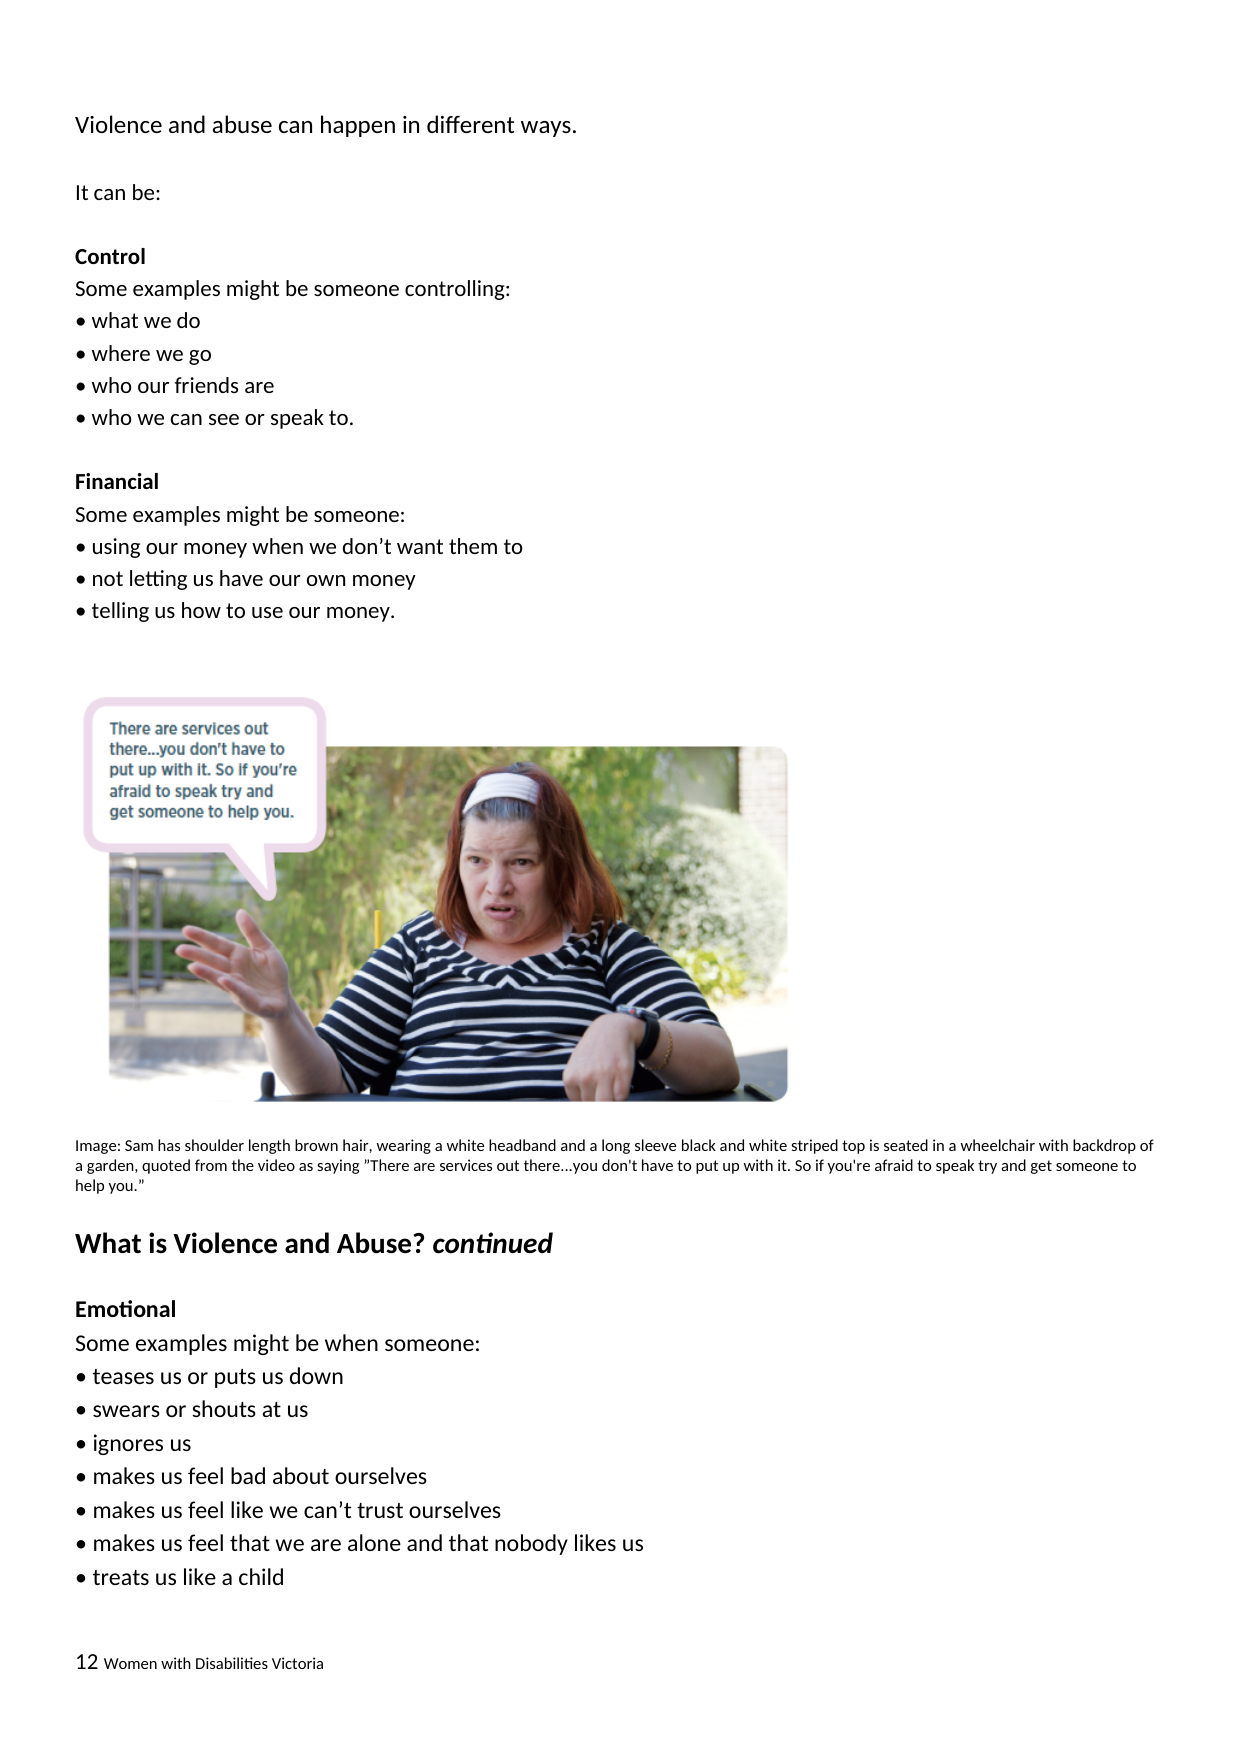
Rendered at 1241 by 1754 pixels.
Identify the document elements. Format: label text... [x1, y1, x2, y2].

text • teases us or puts us down [75, 1361, 1165, 1390]
text • what we do [75, 307, 1165, 334]
text Image: Sam has shoulder length brown hair, wearing a white headband and a long sleeve black and white striped top is seated in a wheelchair with backdrop of a garden, quoted from the video as saying ”There are services out there...you don't have to put up with it. So if you're afraid to speak try and get someone to help you.” [75, 1135, 1165, 1196]
text • where we go [75, 339, 1165, 367]
text • ignores us [75, 1428, 1165, 1457]
text Some examples might be someone: [75, 500, 1165, 528]
text Emotional [75, 1294, 1165, 1323]
text • treats us like a child [75, 1562, 1165, 1591]
text • using our money when we don’t want them to [75, 532, 1165, 560]
text It can be: [75, 178, 1165, 206]
text Some examples might be someone controlling: [75, 274, 1165, 302]
text Control [75, 242, 1165, 270]
text • telling us how to use our money. [75, 596, 1165, 624]
text • who we can see or speak to. [75, 403, 1165, 431]
text • not letting us have our own money [75, 564, 1165, 592]
picture [75, 684, 797, 1115]
text • swears or shouts at us [75, 1394, 1165, 1424]
text Violence and abuse can happen in different ways. [75, 110, 1165, 140]
text • makes us feel that we are alone and that nobody likes us [75, 1528, 1165, 1558]
text Some examples might be when someone: [75, 1328, 1165, 1357]
text • who our friends are [75, 371, 1165, 399]
text Financial [75, 467, 1165, 496]
text What is Violence and Abuse? continued [75, 1225, 1165, 1261]
text • makes us feel bad about ourselves [75, 1461, 1165, 1491]
text • makes us feel like we can’t trust ourselves [75, 1495, 1165, 1524]
